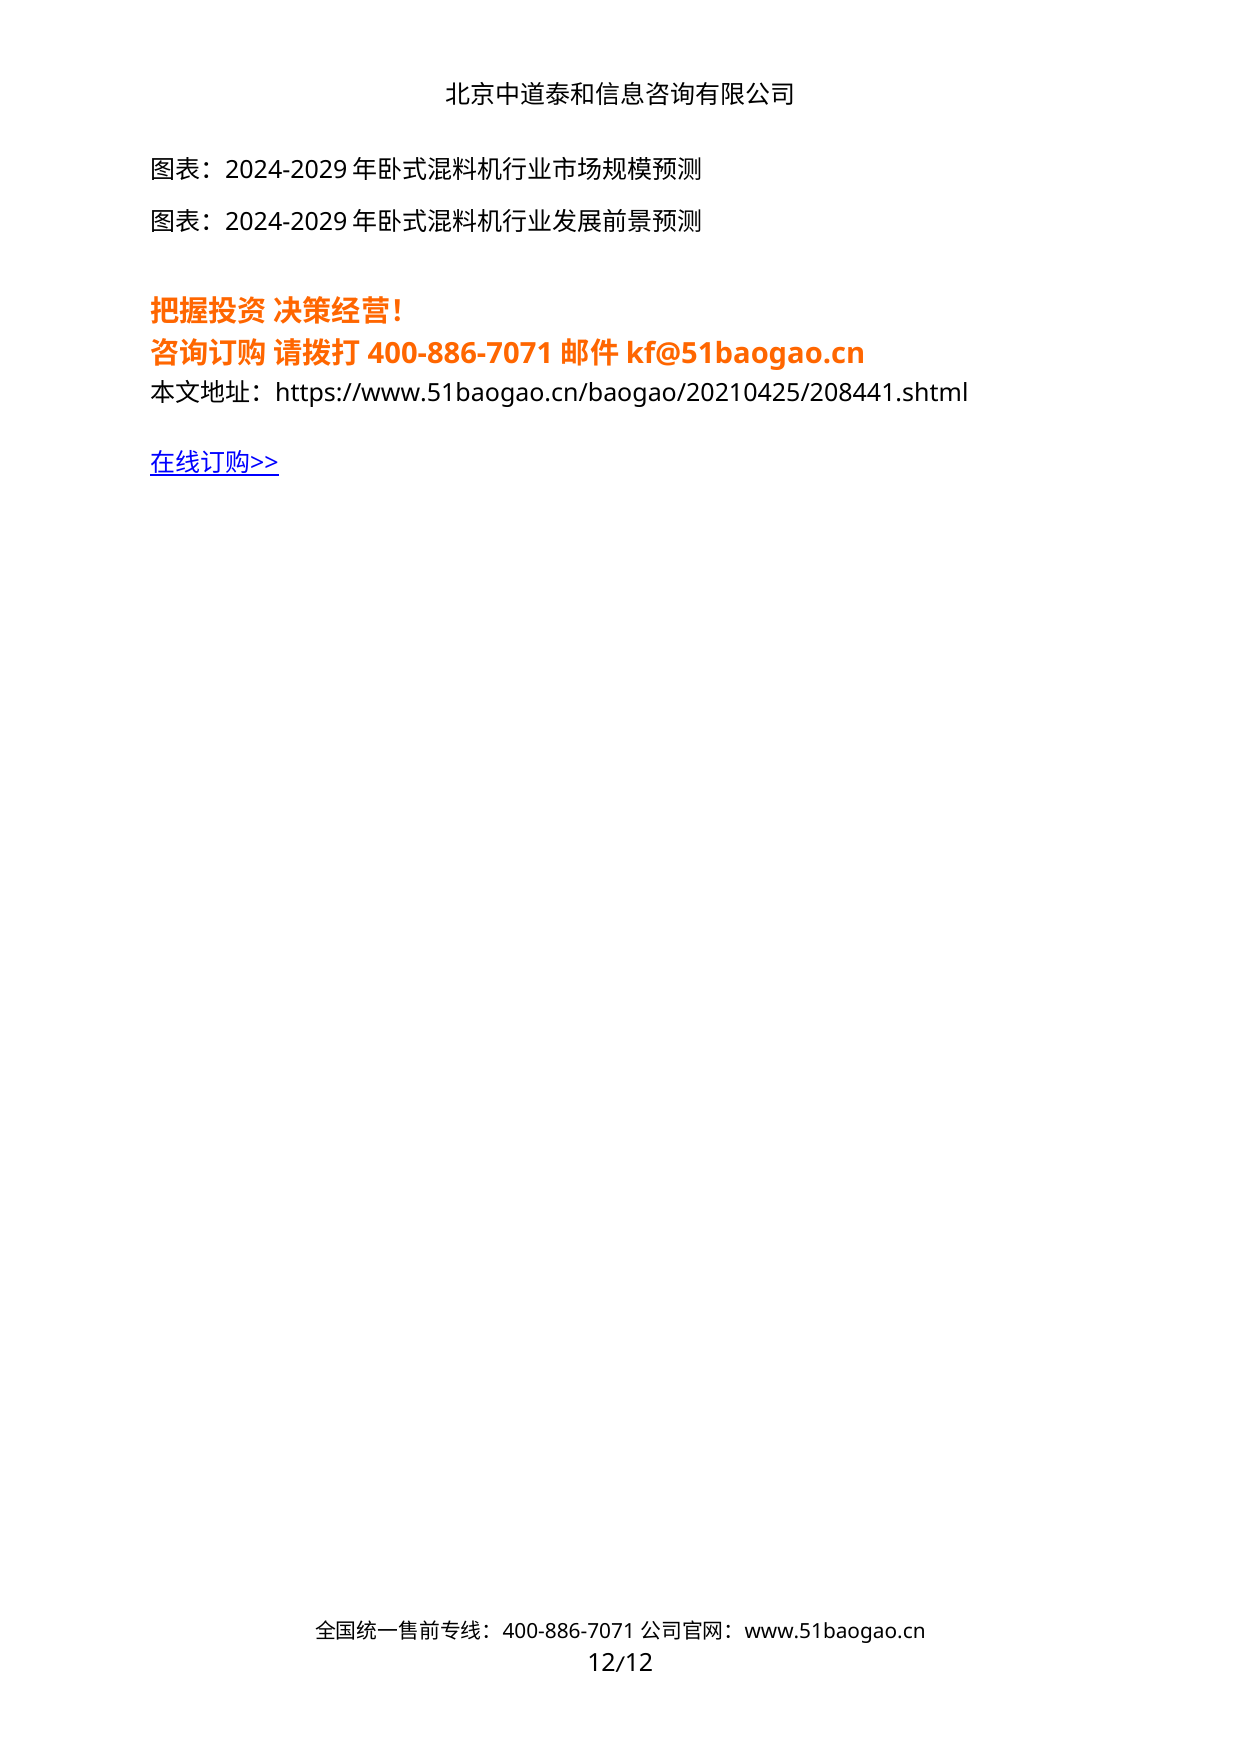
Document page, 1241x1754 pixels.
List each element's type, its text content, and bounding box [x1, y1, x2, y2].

text 在线订购>> [150, 409, 1090, 479]
text 把握投资 决策经营！咨询订购 请拨打 400-886-7071 邮件 kf@51baogao.cn本文地址：https://www.51baogao.cn/baogao/20210425/208441.shtml [150, 254, 1090, 409]
text 图表：2024-2029年卧式混料机行业市场规模预测 [150, 150, 1090, 186]
text 图表：2024-2029年卧式混料机行业发展前景预测 [150, 202, 1090, 238]
